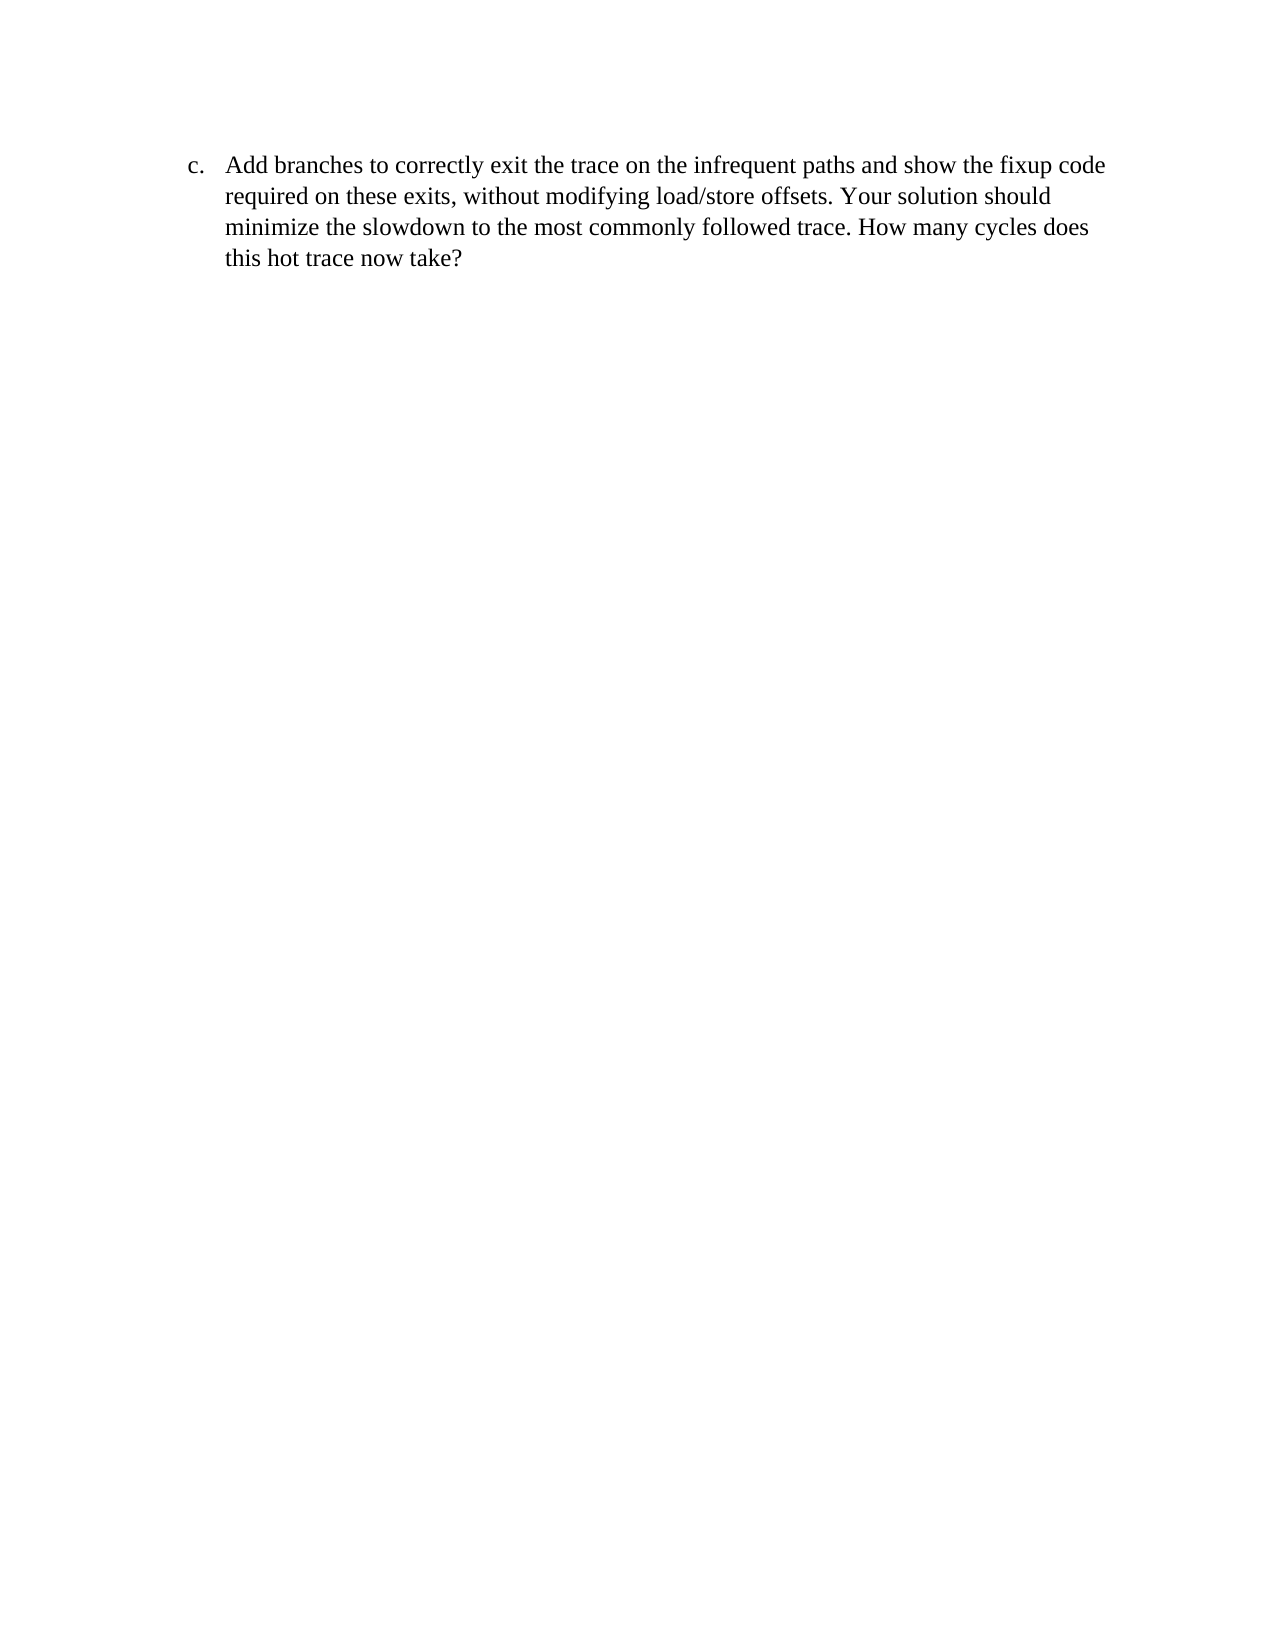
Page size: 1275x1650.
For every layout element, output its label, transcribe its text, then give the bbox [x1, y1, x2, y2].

list Add branches to correctly exit the trace on the infrequent paths and show the fixup code required on these exits, without modifying load/store offsets. Your solution should minimize the slowdown to the most commonly followed trace. How many cycles does this hot trace now take? [187, 150, 1125, 272]
